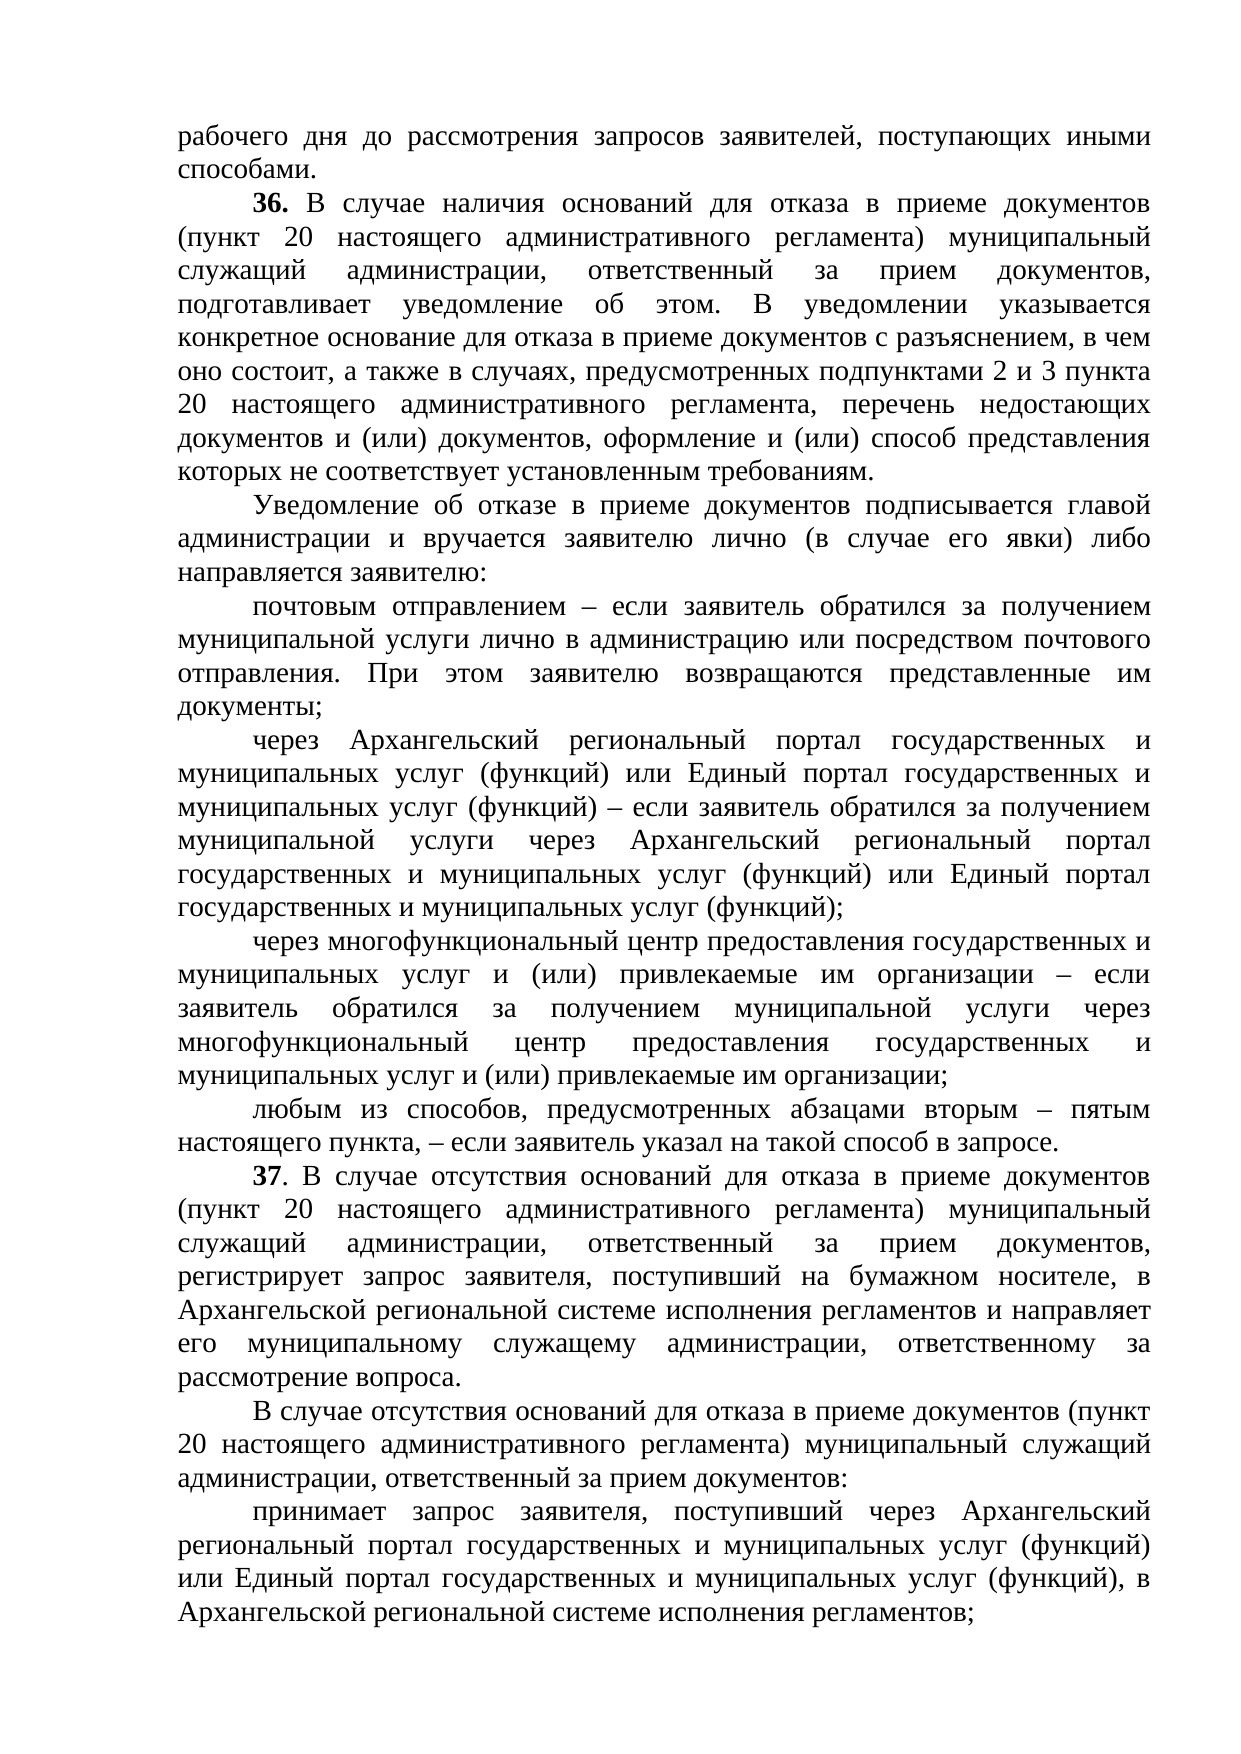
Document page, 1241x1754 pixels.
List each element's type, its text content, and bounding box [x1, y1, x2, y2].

text 36. В случае наличия оснований для отказа в приеме документов (пункт 20 настоящего административного регламента) муниципальный служащий администрации, ответственный за прием документов, подготавливает уведомление об этом. В уведомлении указывается конкретное основание для отказа в приеме документов с разъяснением, в чем оно состоит, а также в случаях, предусмотренных подпунктами 2 и 3 пункта 20 настоящего административного регламента, перечень недостающих документов и (или) документов, оформление и (или) способ представления которых не соответствует установленным требованиям. [177, 185, 1152, 487]
text 37. В случае отсутствия оснований для отказа в приеме документов (пункт 20 настоящего административного регламента) муниципальный служащий администрации, ответственный за прием документов, регистрирует запрос заявителя, поступивший на бумажном носителе, в Архангельской региональной системе исполнения регламентов и направляет его муниципальному служащему администрации, ответственному за рассмотрение вопроса. [177, 1158, 1152, 1393]
text через многофункциональный центр предоставления государственных и муниципальных услуг и (или) привлекаемые им организации – если заявитель обратился за получением муниципальной услуги через многофункциональный центр предоставления государственных и муниципальных услуг и (или) привлекаемые им организации; [177, 923, 1152, 1091]
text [177, 118, 1152, 185]
text любым из способов, предусмотренных абзацами вторым – пятым настоящего пункта, – если заявитель указал на такой способ в запросе. [177, 1091, 1152, 1158]
text почтовым отправлением – если заявитель обратился за получением муниципальной услуги лично в администрацию или посредством почтового отправления. При этом заявителю возвращаются представленные им документы; [177, 588, 1152, 722]
text В случае отсутствия оснований для отказа в приеме документов (пункт 20 настоящего административного регламента) муниципальный служащий администрации, ответственный за прием документов: [177, 1393, 1152, 1493]
text Уведомление об отказе в приеме документов подписывается главой администрации и вручается заявителю лично (в случае его явки) либо направляется заявителю: [177, 487, 1152, 588]
text через Архангельский региональный портал государственных и муниципальных услуг (функций) или Единый портал государственных и муниципальных услуг (функций) – если заявитель обратился за получением муниципальной услуги через Архангельский региональный портал государственных и муниципальных услуг (функций) или Единый портал государственных и муниципальных услуг (функций); [177, 722, 1152, 923]
text принимает запрос заявителя, поступивший через Архангельский региональный портал государственных и муниципальных услуг (функций) или Единый портал государственных и муниципальных услуг (функций), в Архангельской региональной системе исполнения регламентов; [177, 1493, 1152, 1627]
